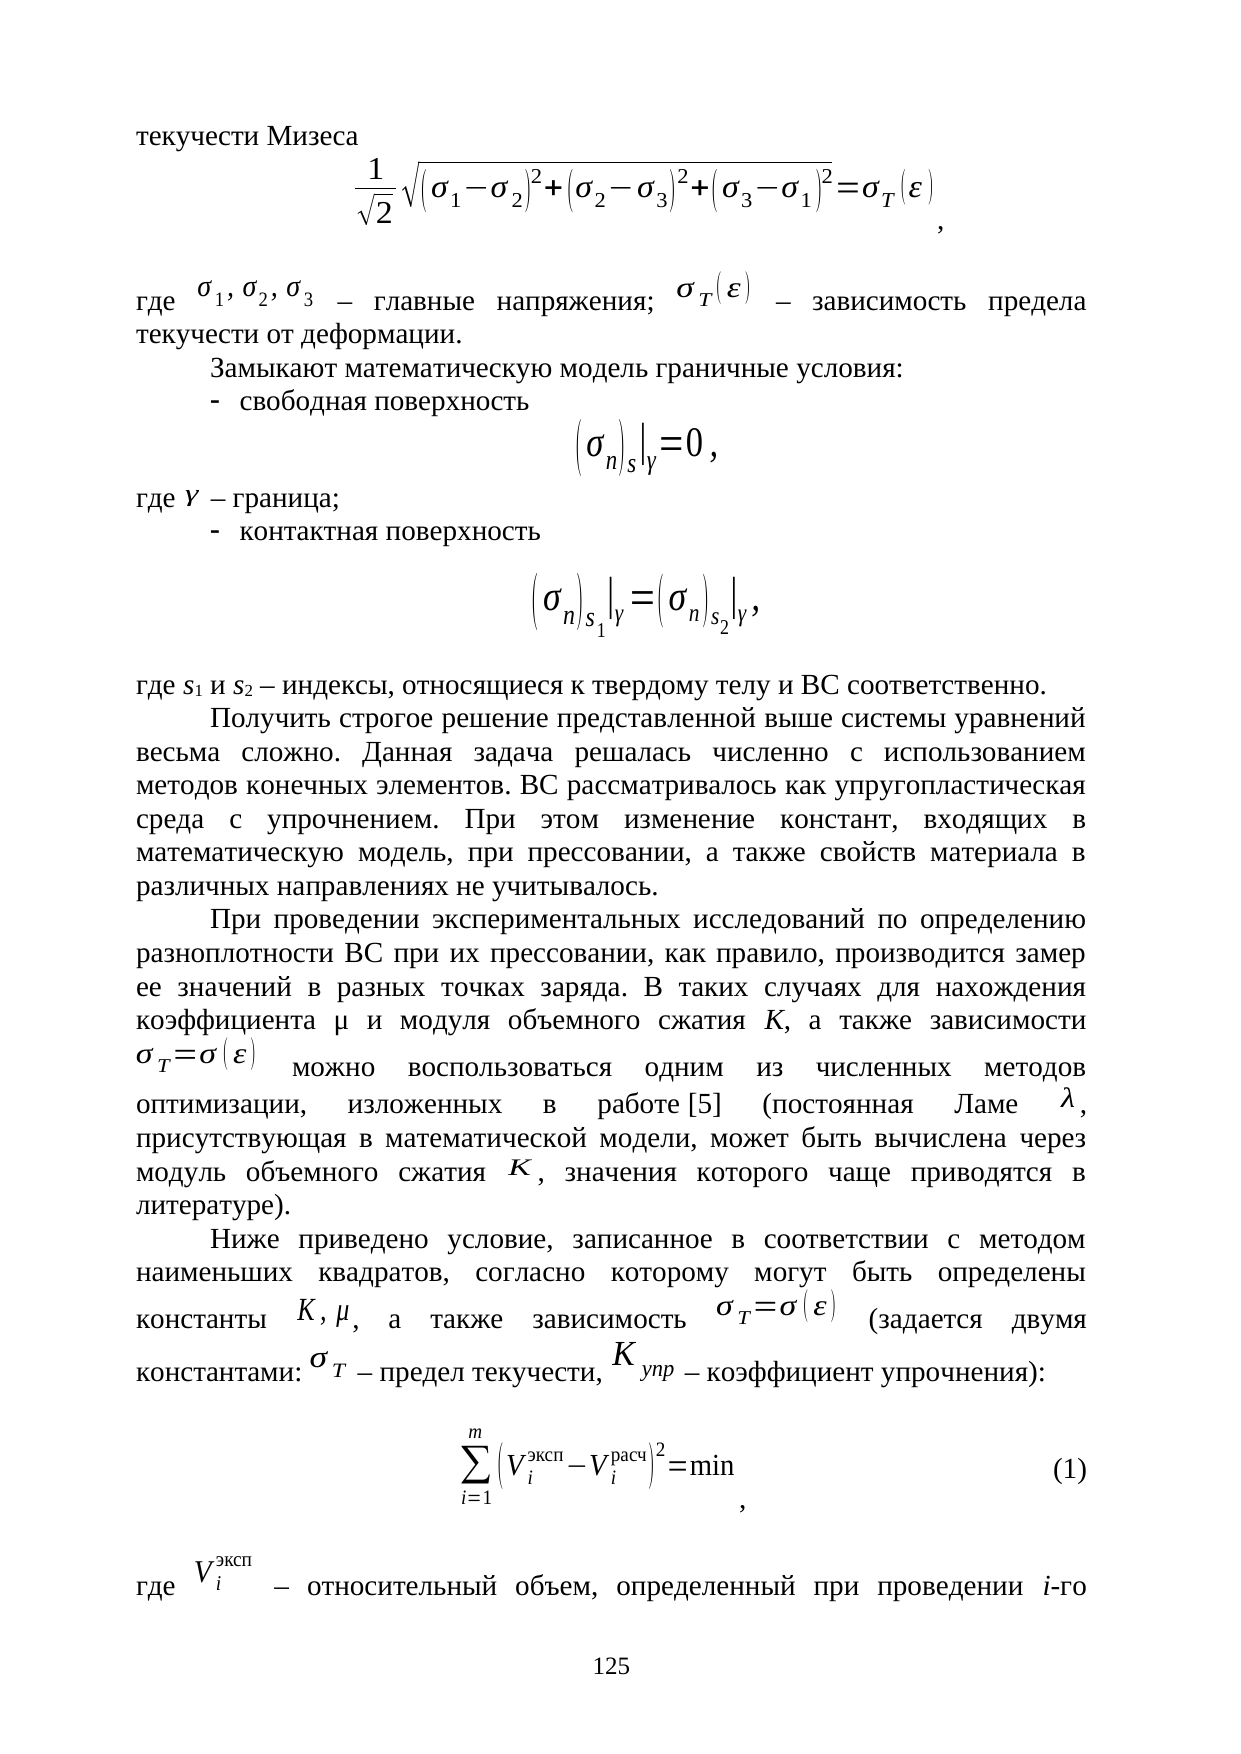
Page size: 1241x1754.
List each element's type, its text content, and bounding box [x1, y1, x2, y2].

table_header , [125, 1421, 1007, 1515]
table_header (1) [1007, 1421, 1098, 1515]
text При проведении экспериментальных исследований по определению разноплотности ВС при их прессовании, как правило, производится замер ее значений в разных точках заряда. В таких случаях для нахождения коэффициента μ и модуля объемного сжатия К, а также зависимости можно воспользоваться одним из численных методов оптимизации, изложенных в работе [5] (постоянная Ламе , присутствующая в математической модели, может быть вычислена через модуль объемного сжатия , значения которого чаще приводятся в литературе). [136, 902, 1087, 1221]
text где – граница; [136, 480, 1087, 513]
text Для описания пластического течения ВС используется условие текучести Мизеса [136, 118, 1087, 152]
list контактная поверхность [136, 513, 1087, 547]
text Замыкают математическую модель граничные условия: [136, 350, 1087, 383]
text Получить строгое решение представленной выше системы уравнений весьма сложно. Данная задача решалась численно с использованием методов конечных элементов. ВС рассматривалось как упругопластическая среда с упрочнением. При этом изменение констант, входящих в математическую модель, при прессовании, а также свойств материала в различных направлениях не учитывалось. [136, 700, 1087, 902]
list свободная поверхность [136, 383, 1087, 417]
text Ниже приведено условие, записанное в соответствии с методом наименьших квадратов, согласно которому могут быть определены константы , а также зависимость (задается двумя константами: – предел текучести, – коэффициент упрочнения): [136, 1221, 1087, 1388]
text где – главные напряжения; – зависимость предела текучести от деформации. [136, 269, 1087, 350]
text где s1 и s2 – индексы, относящиеся к твердому телу и ВС соответственно. [136, 667, 1087, 700]
text , [136, 152, 1087, 236]
